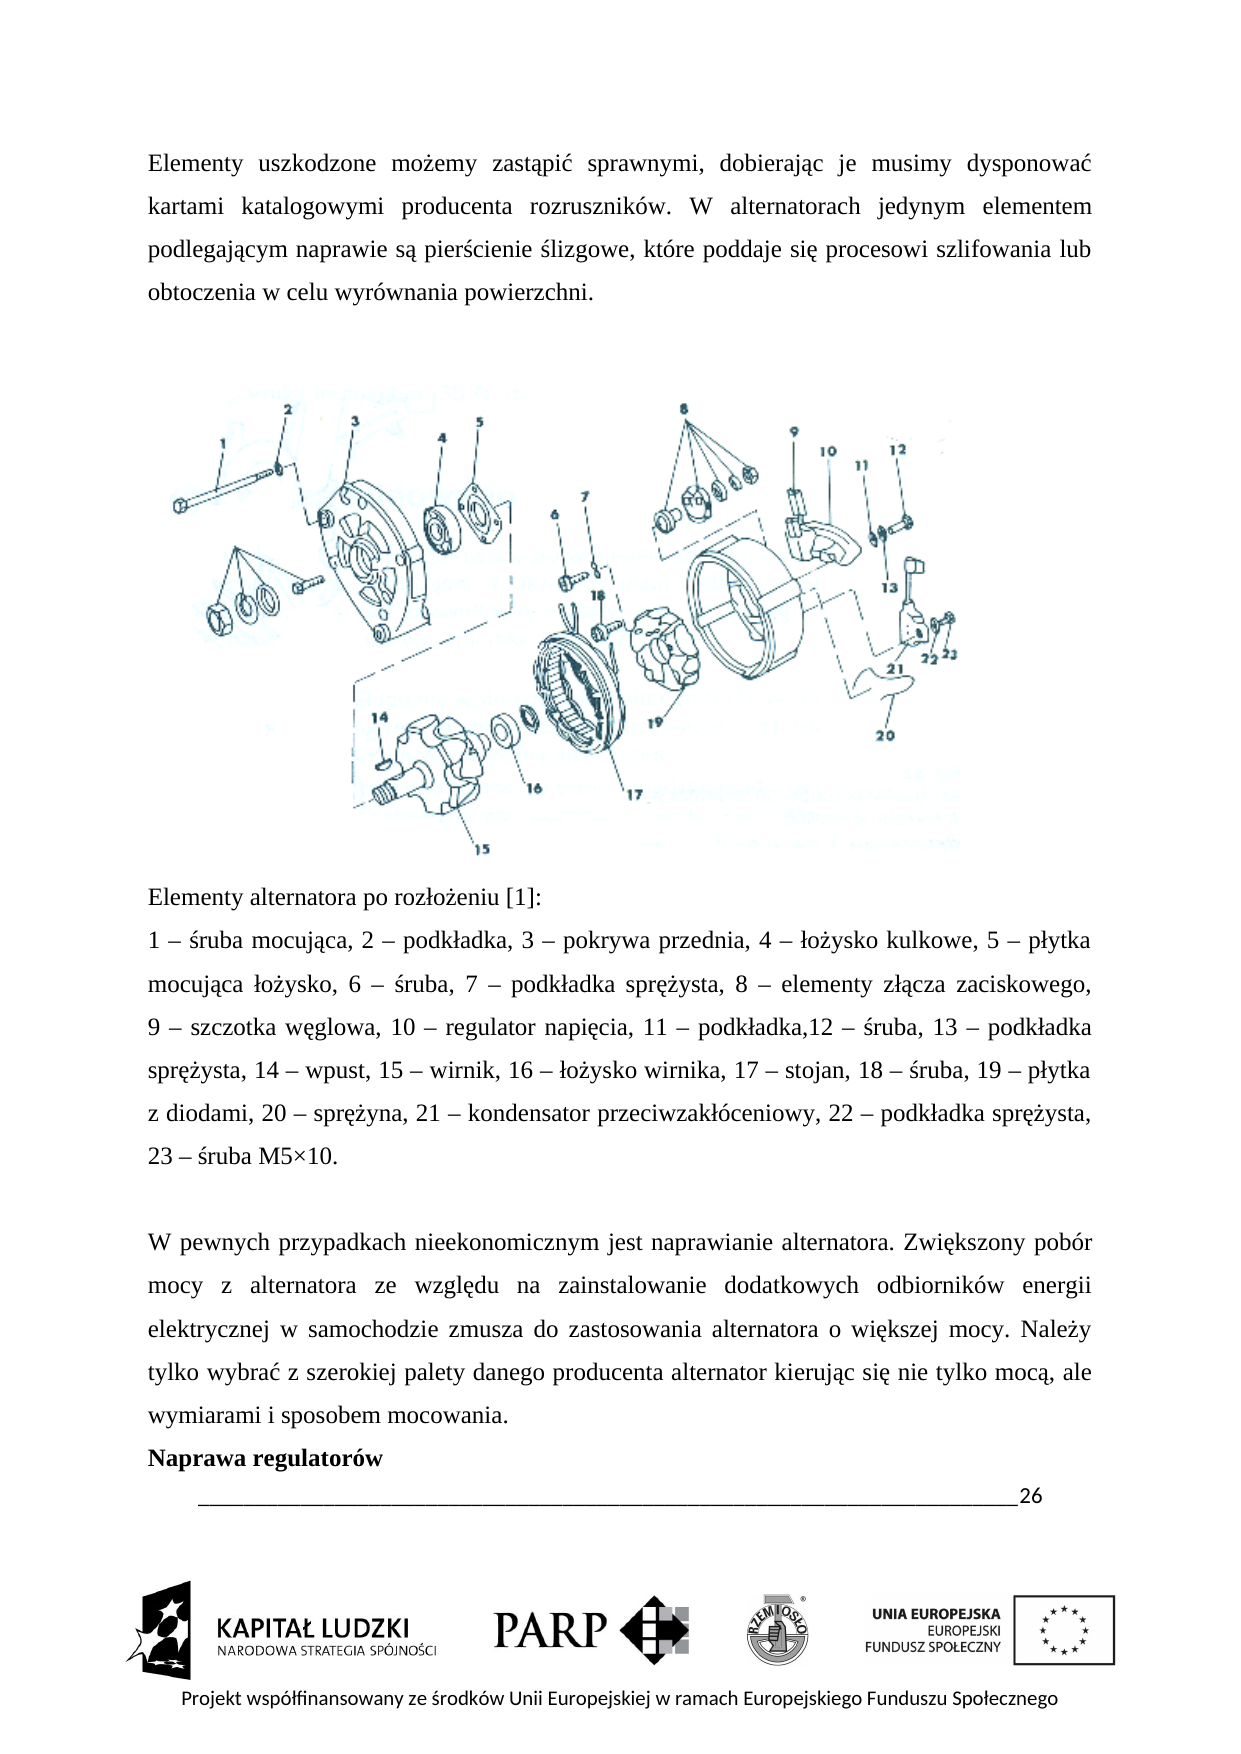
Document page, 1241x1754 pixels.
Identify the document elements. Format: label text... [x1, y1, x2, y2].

picture [492, 1594, 690, 1666]
picture [147, 363, 984, 868]
text W pewnych przypadkach nieekonomicznym jest naprawianie alternatora. Zwiększony pobór mocy z alternatora ze względu na zainstalowanie dodatkowych odbiorników energii elektrycznej w samochodzie zmusza do zastosowania alternatora o większej mocy. Należy tylko wybrać z szerokiej palety danego producenta alternator kierując się nie tylko mocą, ale wymiarami i sposobem mocowania. [148, 1227, 1093, 1429]
text Elementy alternatora po rozłożeniu [1]: [148, 882, 1093, 911]
picture [124, 1579, 437, 1681]
text Naprawa regulatorów [148, 1443, 1093, 1472]
text 1 – śruba mocująca, 2 – podkładka, 3 – pokrywa przednia, 4 – łożysko kulkowe, 5 – płytka mocująca łożysko, 6 – śruba, 7 – podkładka sprężysta, 8 – elementy złącza zaciskowego, 9 – szczotka węglowa, 10 – regulator napięcia, 11 – podkładka,12 – śruba, 13 – podkładka sprężysta, 14 – wpust, 15 – wirnik, 16 – łożysko wirnika, 17 – stojan, 18 – śruba, 19 – płytka z diodami, 20 – sprężyna, 21 – kondensator przeciwzakłóceniowy, 22 – podkładka sprężysta, 23 – śruba M5×10. [148, 926, 1093, 1170]
picture [746, 1594, 809, 1666]
picture [865, 1594, 1116, 1666]
